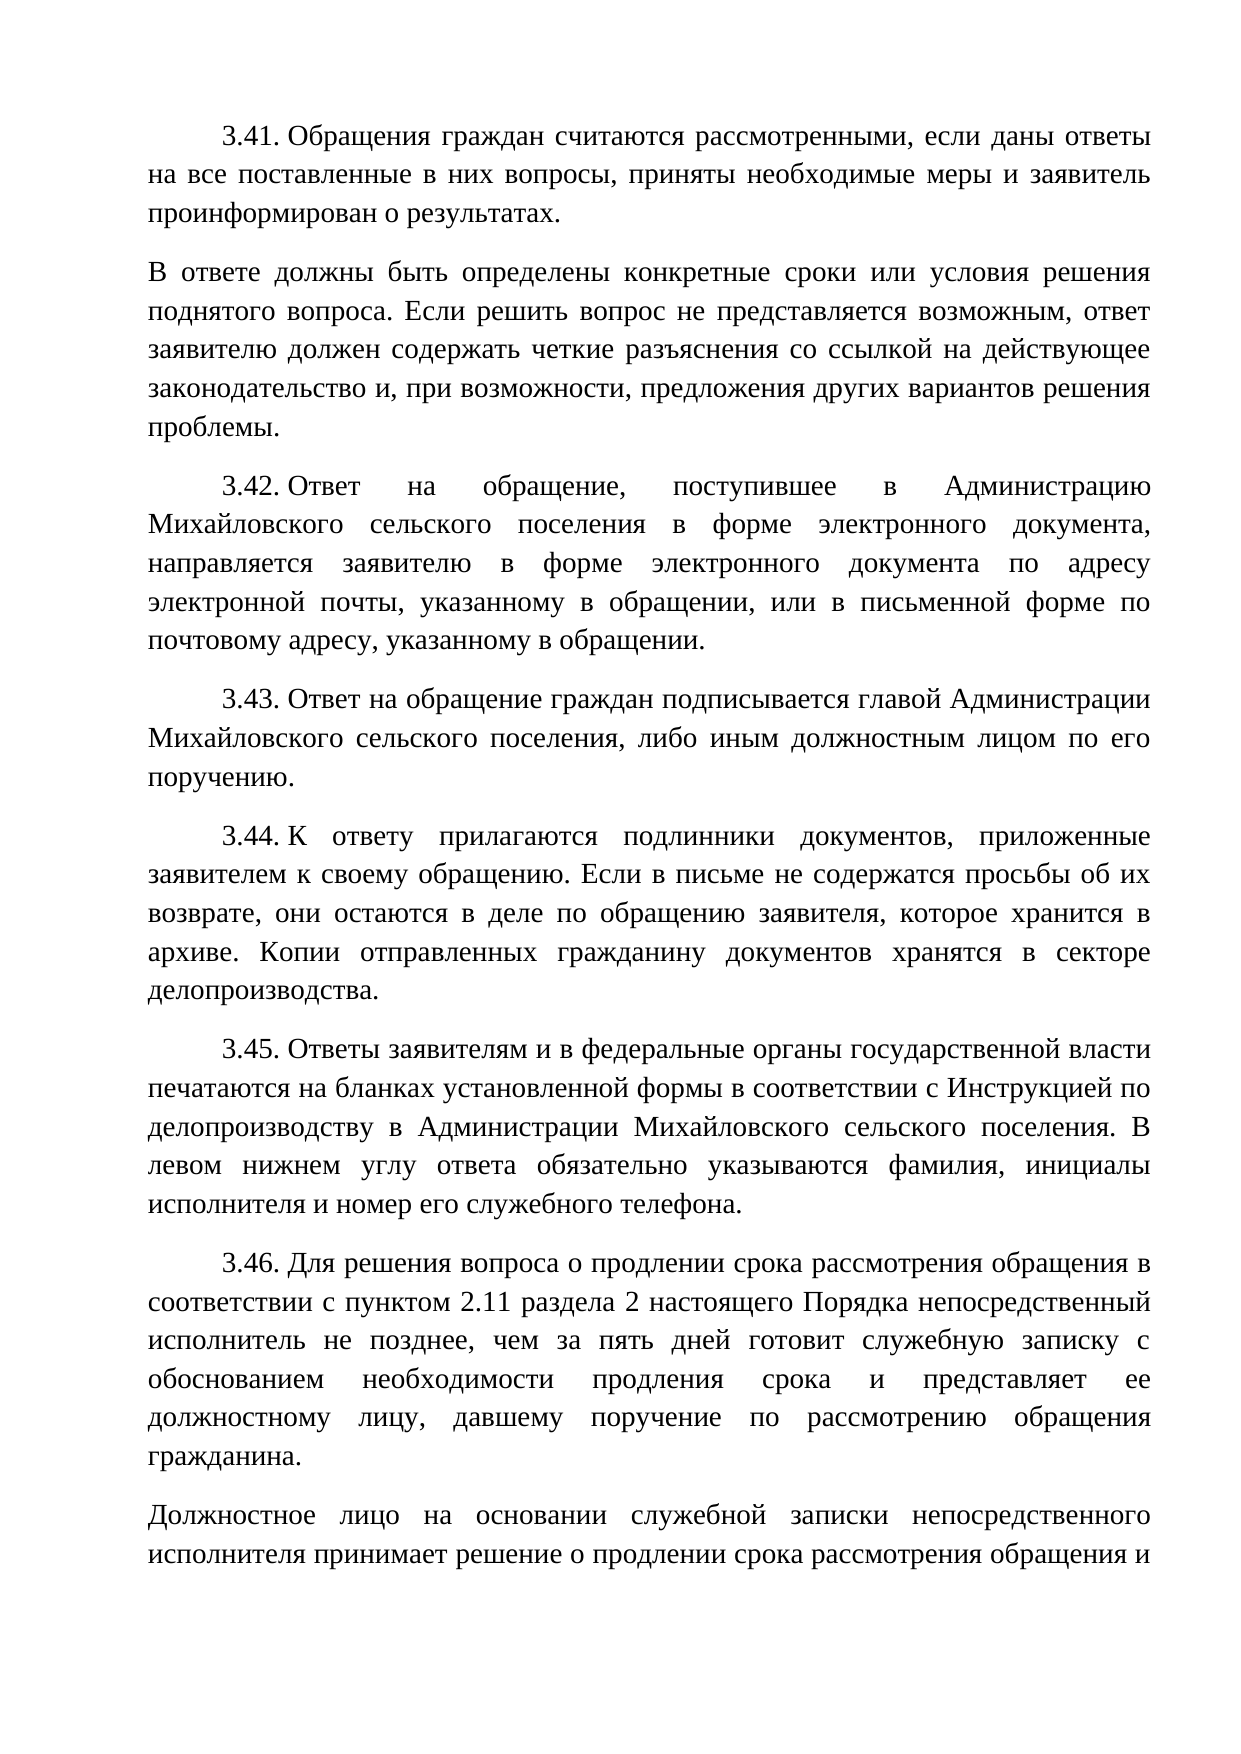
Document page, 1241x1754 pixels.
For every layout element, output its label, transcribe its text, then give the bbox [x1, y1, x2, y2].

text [148, 1497, 1152, 1569]
text 3.42. Ответ на обращение, поступившее в Администрацию Михайловского сельского поселения в форме электронного документа, направляется заявителю в форме электронного документа по адресу электронной почты, указанному в обращении, или в письменной форме по почтовому адресу, указанному в обращении. [148, 468, 1152, 656]
text 3.46. Для решения вопроса о продлении срока рассмотрения обращения в соответствии с пунктом 2.11 раздела 2 настоящего Порядка непосредственный исполнитель не позднее, чем за пять дней готовит служебную записку с обоснованием необходимости продления срока и представляет ее должностному лицу, давшему поручение по рассмотрению обращения гражданина. [148, 1245, 1152, 1471]
text 3.41. Обращения граждан считаются рассмотренными, если даны ответы на все поставленные в них вопросы, приняты необходимые меры и заявитель проинформирован о результатах. [148, 118, 1152, 229]
text В ответе должны быть определены конкретные сроки или условия решения поднятого вопроса. Если решить вопрос не представляется возможным, ответ заявителю должен содержать четкие разъяснения со ссылкой на действующее законодательство и, при возможности, предложения других вариантов решения проблемы. [148, 254, 1152, 442]
text 3.45. Ответы заявителям и в федеральные органы государственной власти печатаются на бланках установленной формы в соответствии с Инструкцией по делопроизводству в Администрации Михайловского сельского поселения. В левом нижнем углу ответа обязательно указываются фамилия, инициалы исполнителя и номер его служебного телефона. [148, 1032, 1152, 1219]
text 3.44. К ответу прилагаются подлинники документов, приложенные заявителем к своему обращению. Если в письме не содержатся просьбы об их возврате, они остаются в деле по обращению заявителя, которое хранится в архиве. Копии отправленных гражданину документов хранятся в секторе делопроизводства. [148, 818, 1152, 1006]
text 3.43. Ответ на обращение граждан подписывается главой Администрации Михайловского сельского поселения, либо иным должностным лицом по его поручению. [148, 682, 1152, 792]
